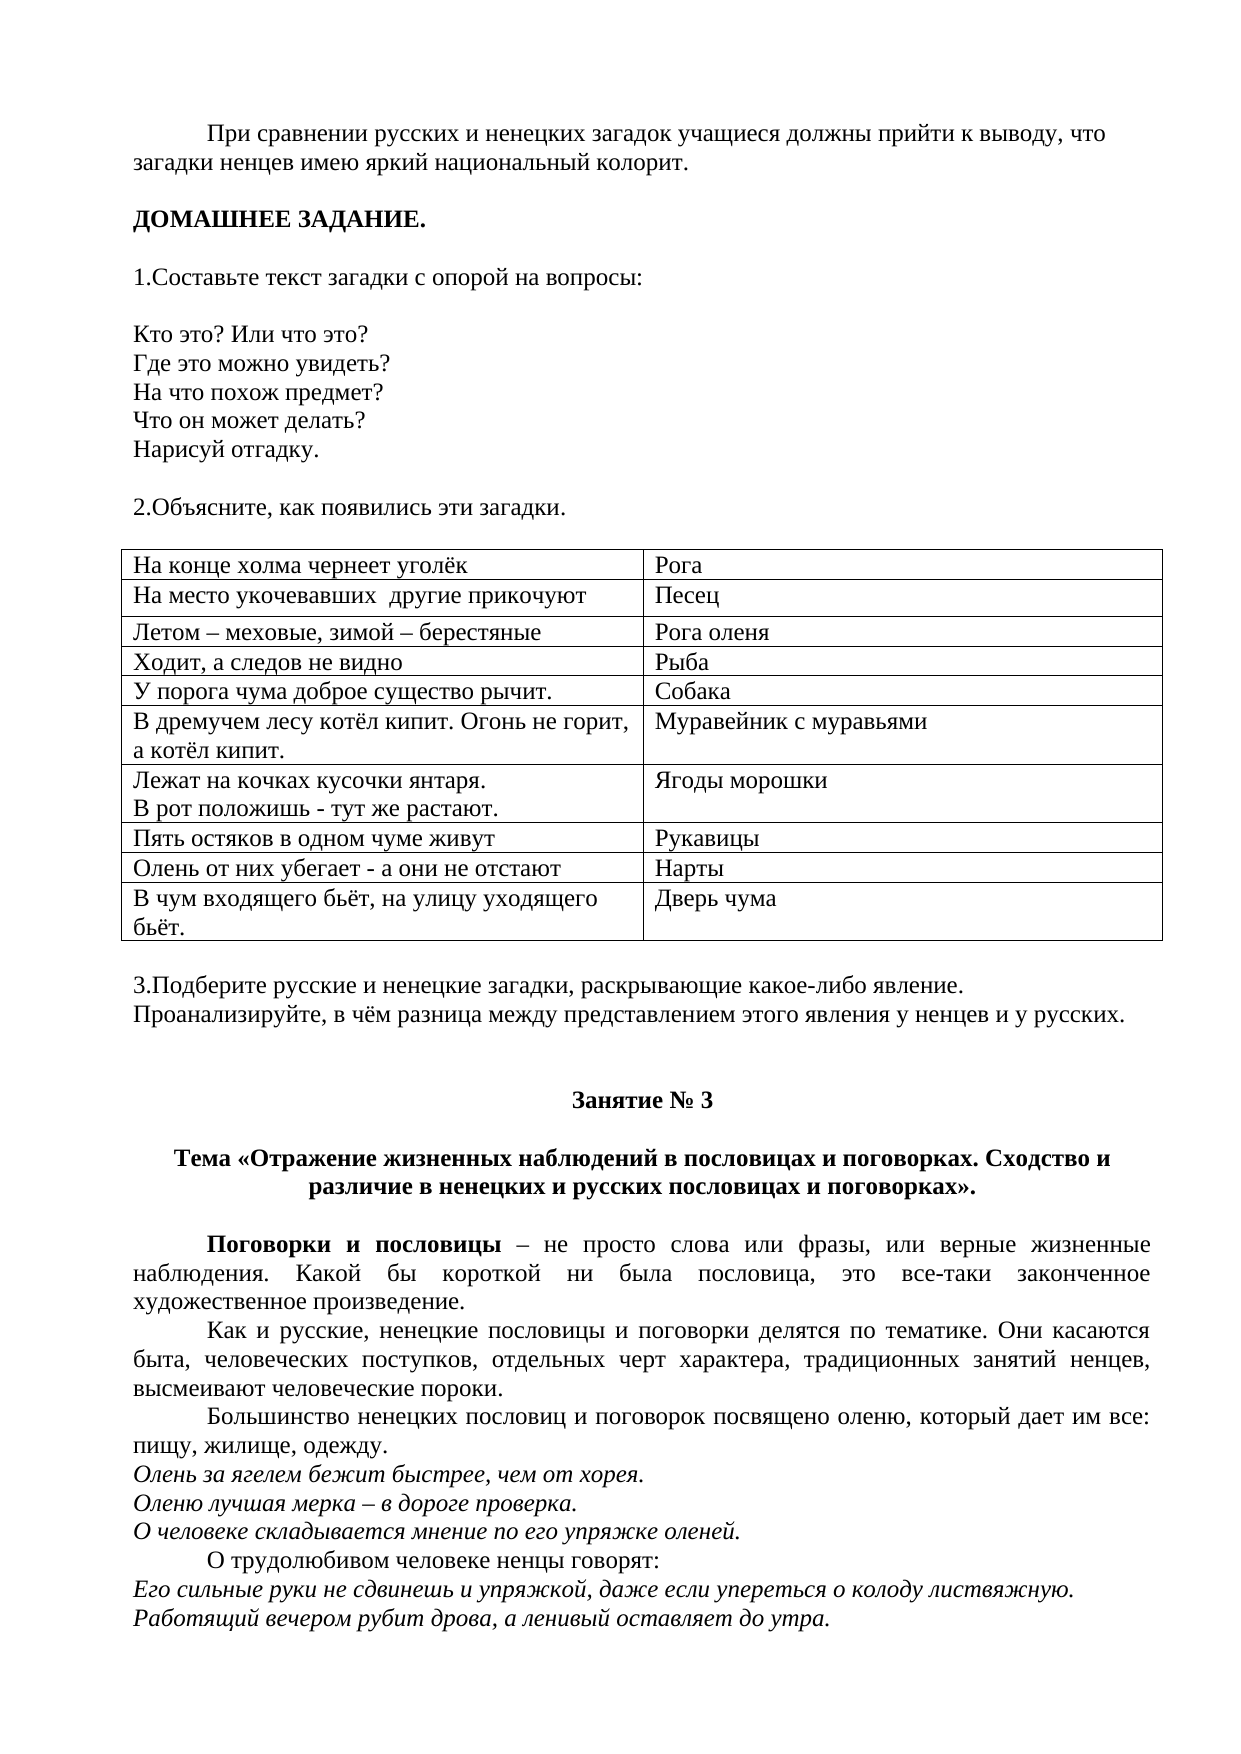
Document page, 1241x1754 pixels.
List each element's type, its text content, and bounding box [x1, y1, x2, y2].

table_cell Рыба [644, 647, 1162, 675]
text Как и русские, ненецкие пословицы и поговорки делятся по тематике. Они касаются быта, человеческих поступков, отдельных черт характера, традиционных занятий ненцев, высмеивают человеческие пороки. [133, 1315, 1152, 1401]
table_cell Лежат на кочках кусочки янтаря. В рот положишь - тут же растают. [122, 765, 643, 822]
table_cell Пять остяков в одном чуме живут [122, 823, 643, 852]
text Оленю лучшая мерка – в дороге проверка. [133, 1488, 1152, 1516]
table_cell Нарты [644, 853, 1162, 882]
table_cell Рукавицы [644, 823, 1162, 852]
table_cell Муравейник с муравьями [644, 706, 1162, 764]
text При сравнении русских и ненецких загадок учащиеся должны прийти к выводу, что загадки ненцев имею яркий национальный колорит. [133, 118, 1152, 176]
table_header На конце холма чернеет уголёк [122, 550, 643, 579]
table_cell Собака [644, 676, 1162, 705]
text Где это можно увидеть? [133, 348, 1152, 377]
text Большинство ненецких пословиц и поговорок посвящено оленю, который дает им все: пищу, жилище, одежду. [133, 1401, 1152, 1459]
text Тема «Отражение жизненных наблюдений в пословицах и поговорках. Сходство и различие в ненецких и русских пословицах и поговорках». [133, 1143, 1152, 1200]
table_cell Ходит, а следов не видно [122, 647, 643, 675]
text Олень за ягелем бежит быстрее, чем от хорея. [133, 1459, 1152, 1488]
text Нарисуй отгадку. [133, 434, 1152, 463]
table_cell Летом – меховые, зимой – берестяные [122, 617, 643, 646]
table_cell Песец [644, 580, 1162, 616]
text 2.Объясните, как появились эти загадки. [133, 492, 1152, 521]
text ДОМАШНЕЕ ЗАДАНИЕ. [133, 204, 1152, 233]
table_cell В дремучем лесу котёл кипит. Огонь не горит, а котёл кипит. [122, 706, 643, 764]
text Поговорки и пословицы – не просто слова или фразы, или верные жизненные наблюдения. Какой бы короткой ни была пословица, это все-таки законченное художественное произведение. [133, 1229, 1152, 1315]
text Что он может делать? [133, 406, 1152, 434]
table_cell Рога оленя [644, 617, 1162, 646]
text Кто это? Или что это? [133, 319, 1152, 348]
text О человеке складывается мнение по его упряжке оленей. [133, 1516, 1152, 1545]
table_header Рога [644, 550, 1162, 579]
text Его сильные руки не сдвинешь и упряжкой, даже если упереться о колоду листвяжную. [133, 1574, 1152, 1603]
table_cell Ягоды морошки [644, 765, 1162, 822]
table_cell В чум входящего бьёт, на улицу уходящего бьёт. [122, 883, 643, 940]
text Работящий вечером рубит дрова, а ленивый оставляет до утра. [133, 1603, 1152, 1631]
table_cell Олень от них убегает - а они не отстают [122, 853, 643, 882]
text 3.Подберите русские и ненецкие загадки, раскрывающие какое-либо явление. Проанализируйте, в чём разница между представлением этого явления у ненцев и у русских. [133, 970, 1152, 1028]
text Занятие № 3 [133, 1085, 1152, 1114]
text На что похож предмет? [133, 377, 1152, 406]
text О трудолюбивом человеке ненцы говорят: [133, 1545, 1152, 1574]
table_cell На место укочевавших другие прикочуют [122, 580, 643, 616]
table_cell У порога чума доброе существо рычит. [122, 676, 643, 705]
text 1.Составьте текст загадки с опорой на вопросы: [133, 262, 1152, 291]
table_cell Дверь чума [644, 883, 1162, 940]
